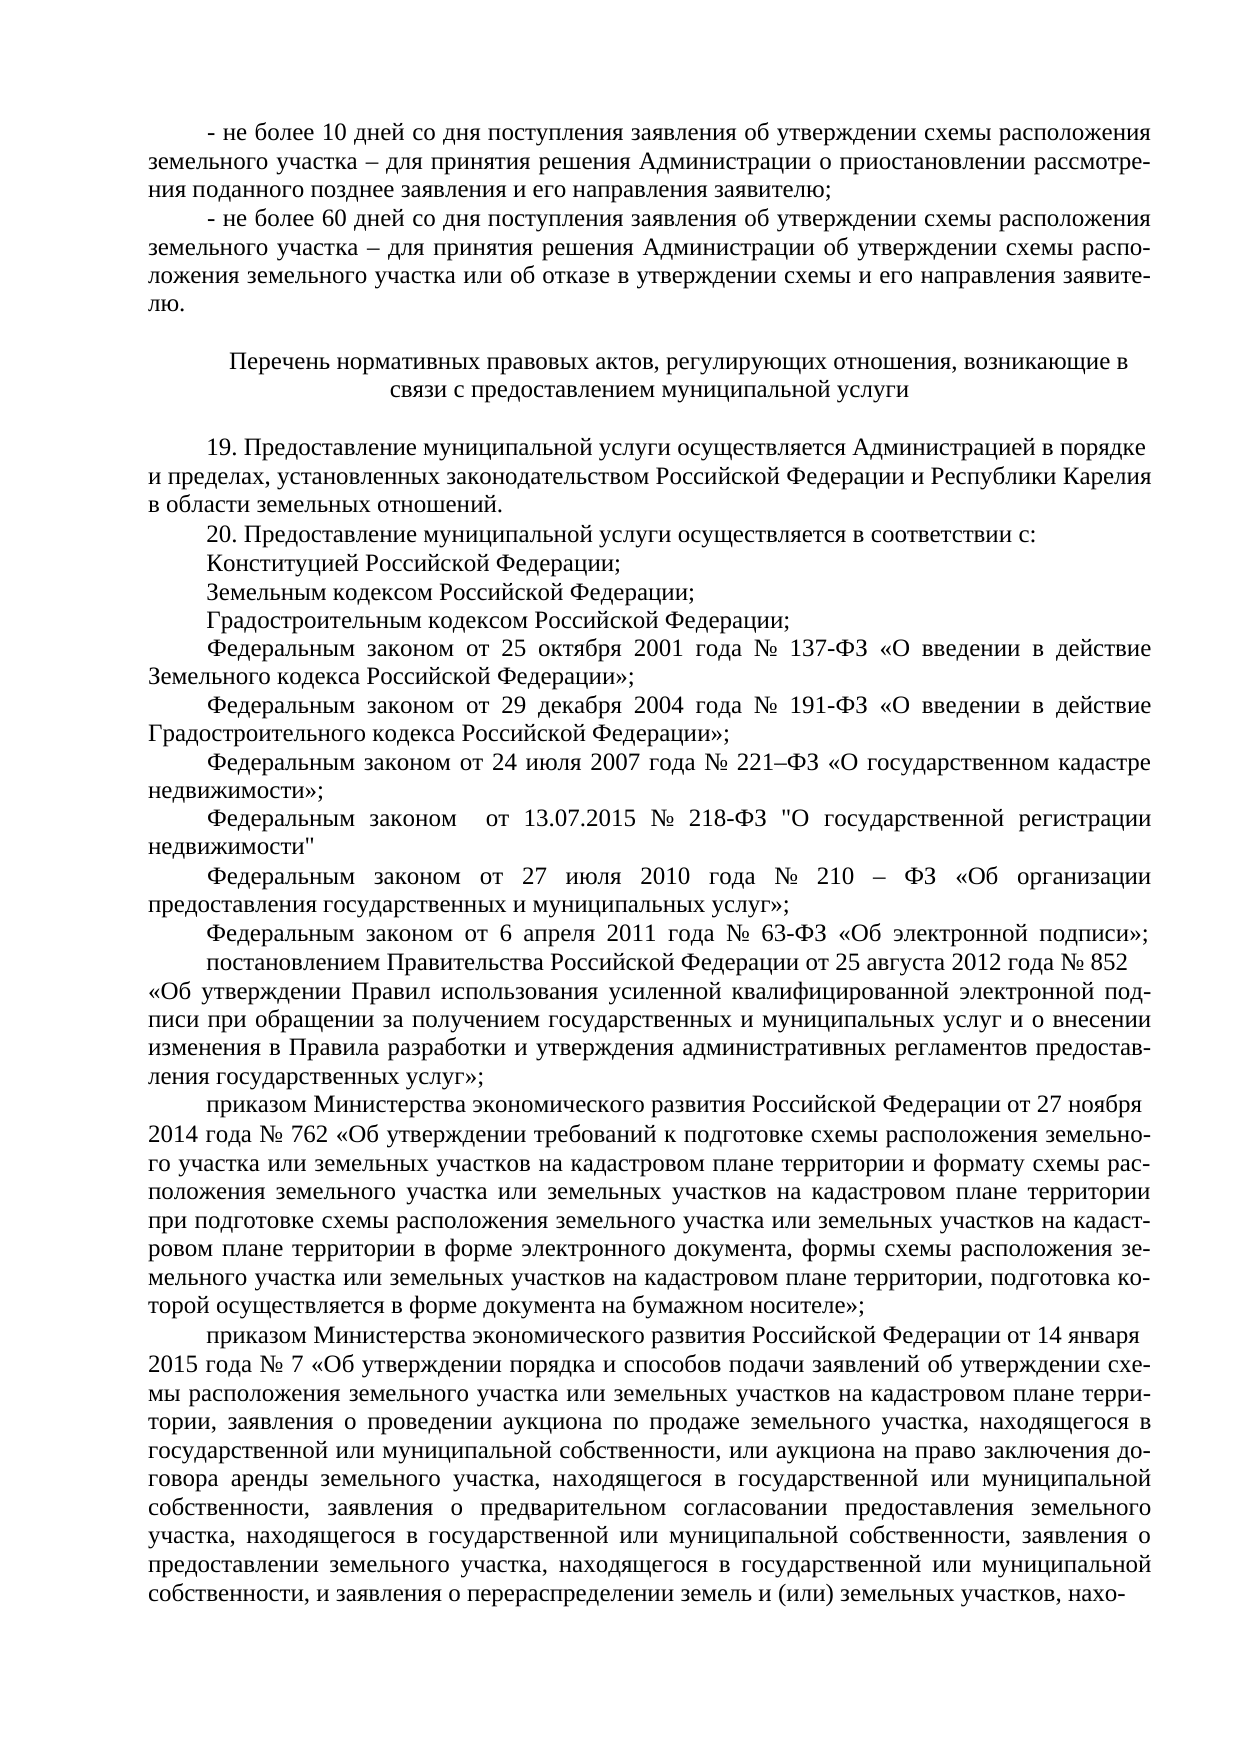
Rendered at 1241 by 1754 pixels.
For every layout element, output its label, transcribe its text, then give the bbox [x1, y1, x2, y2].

text 19. Предоставление муниципальной услуги осуществляется Администрацией в порядке [206, 432, 1152, 461]
list не более 60 дней со дня поступления заявления об утверждении схемы расположения земельного участка – для принятия решения Администрации об утверждении схемы распо-ложения земельного участка или об отказе в утверждении схемы и его направления заявите-лю. [148, 204, 1152, 317]
text Федеральным законом от 25 октября 2001 года № 137-ФЗ «О введении в действие Земельного кодекса Российской Федерации»; [148, 634, 1152, 690]
text 2015 года № 7 «Об утверждении порядка и способов подачи заявлений об утверждении схе-мы расположения земельного участка или земельных участков на кадастровом плане терри-тории, заявления о проведении аукциона по продаже земельного участка, находящегося в государственной или муниципальной собственности, или аукциона на право заключения до-говора аренды земельного участка, находящегося в государственной или муниципальной собственности, заявления о предварительном согласовании предоставления земельного участка, находящегося в государственной или муниципальной собственности, заявления о предоставлении земельного участка, находящегося в государственной или муниципальной собственности, и заявления о перераспределении земель и (или) земельных участков, нахо- [148, 1350, 1152, 1606]
text приказом Министерства экономического развития Российской Федерации от 27 ноября [206, 1089, 1152, 1118]
text Градостроительным кодексом Российской Федерации; [206, 605, 1037, 634]
text приказом Министерства экономического развития Российской Федерации от 14 января [206, 1320, 1152, 1348]
text Перечень нормативных правовых актов, регулирующих отношения, возникающие в связи с предоставлением муниципальной услуги [229, 347, 1129, 403]
list пределах, установленных законодательством Российской Федерации и Республики Карелия в области земельных отношений. [148, 462, 1152, 518]
text Федеральным законом от 29 декабря 2004 года № 191-ФЗ «О введении в действие Градостроительного кодекса Российской Федерации»; [148, 691, 1152, 747]
list не более 10 дней со дня поступления заявления об утверждении схемы расположения земельного участка – для принятия решения Администрации о приостановлении рассмотре-ния поданного позднее заявления и его направления заявителю; [148, 118, 1152, 203]
text Федеральным законом от 24 июля 2007 года № 221–ФЗ «О государственном кадастре недвижимости»; [148, 748, 1152, 804]
text Федеральным законом от 27 июля 2010 года № 210 – ФЗ «Об организации предоставления государственных и муниципальных услуг»; [148, 862, 1152, 918]
text Федеральным законом от 13.07.2015 № 218-ФЗ "О государственной регистрации недвижимости" [148, 804, 1152, 860]
text Федеральным законом от 6 апреля 2011 года № 63-ФЗ «Об электронной подписи»; постановлением Правительства Российской Федерации от 25 августа 2012 года № 852 [206, 919, 1150, 975]
text «Об утверждении Правил использования усиленной квалифицированной электронной под-писи при обращении за получением государственных и муниципальных услуг и о внесении изменения в Правила разработки и утверждения административных регламентов предостав-ления государственных услуг»; [148, 977, 1152, 1089]
text 20. Предоставление муниципальной услуги осуществляется в соответствии с: Конституцией Российской Федерации; [206, 519, 1037, 577]
text Земельным кодексом Российской Федерации; [206, 577, 1037, 605]
text 2014 года № 762 «Об утверждении требований к подготовке схемы расположения земельно-го участка или земельных участков на кадастровом плане территории и формату схемы рас-положения земельного участка или земельных участков на кадастровом плане территории при подготовке схемы расположения земельного участка или земельных участков на кадаст-ровом плане территории в форме электронного документа, формы схемы расположения зе-мельного участка или земельных участков на кадастровом плане территории, подготовка ко-торой осуществляется в форме документа на бумажном носителе»; [148, 1119, 1152, 1319]
